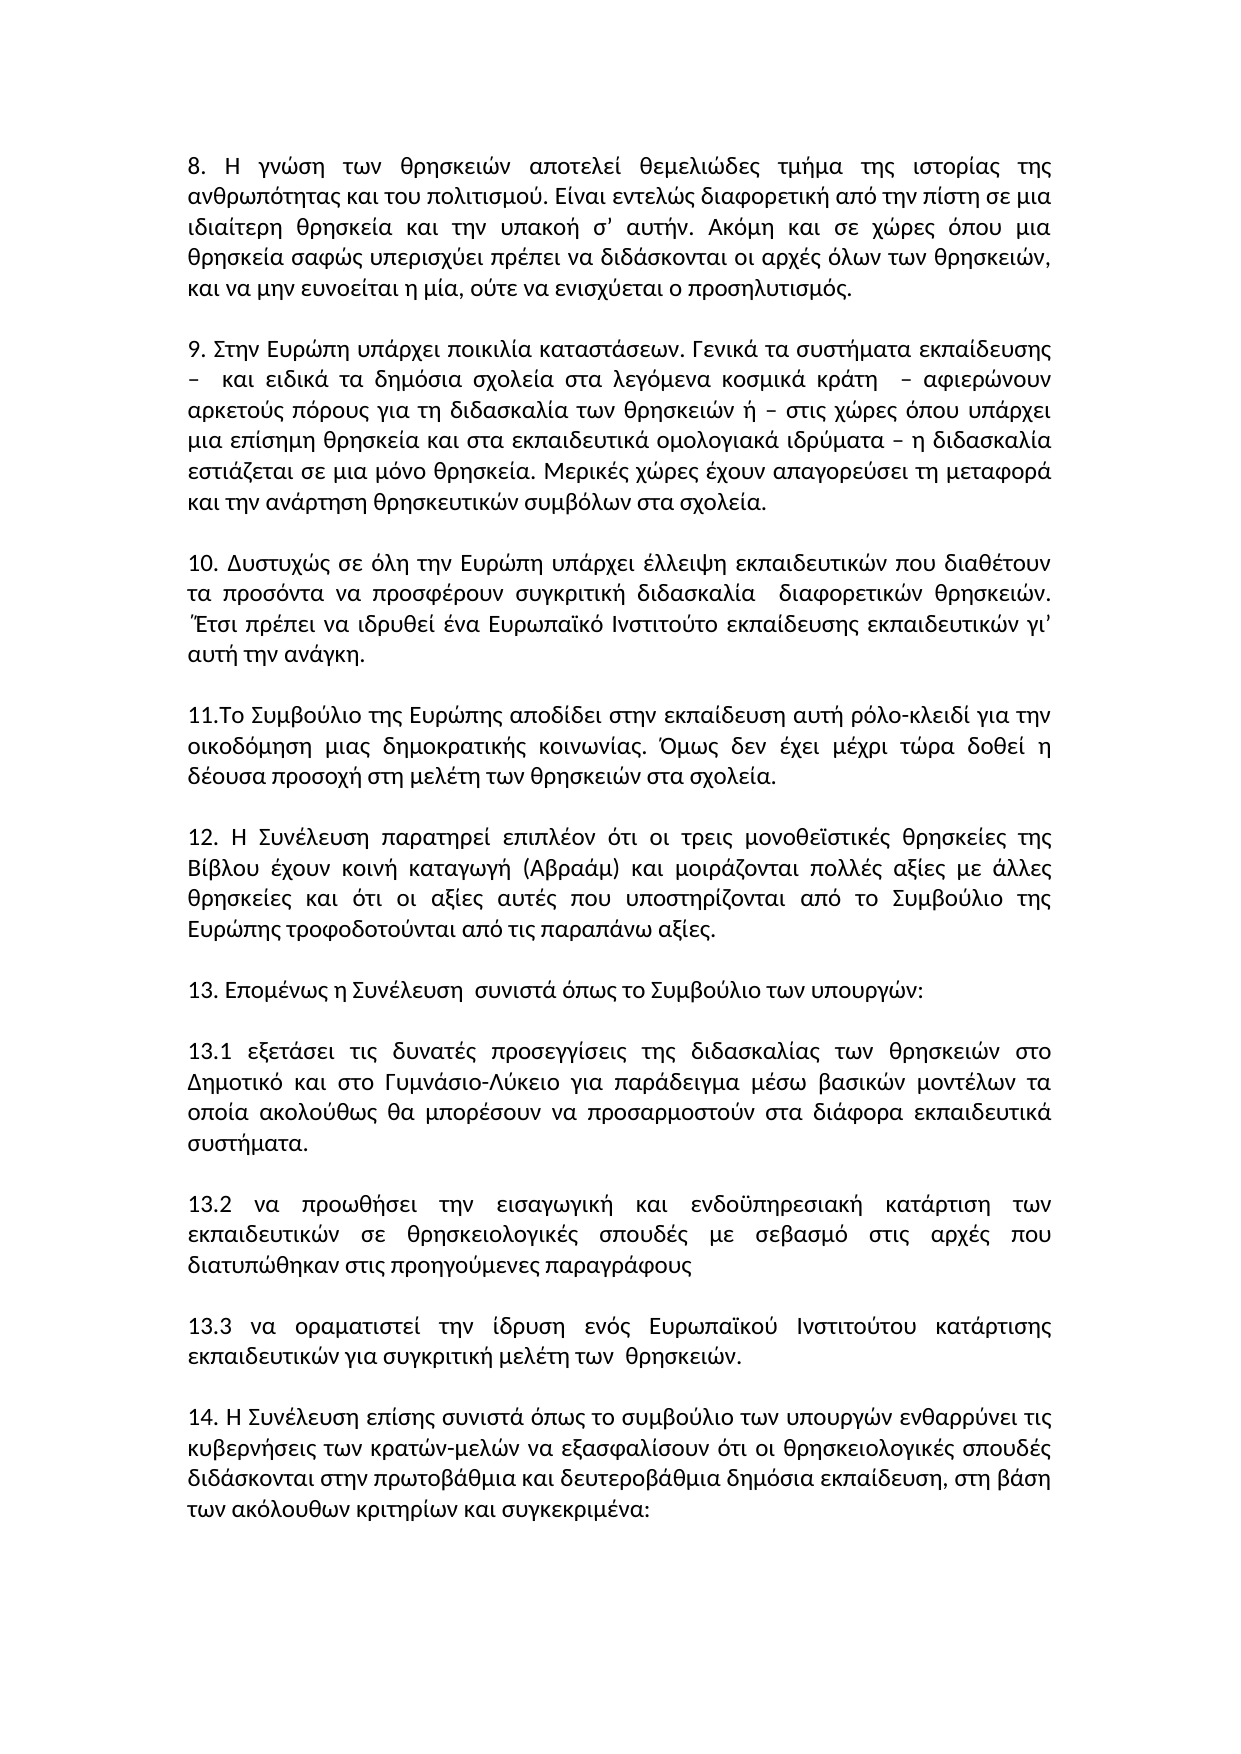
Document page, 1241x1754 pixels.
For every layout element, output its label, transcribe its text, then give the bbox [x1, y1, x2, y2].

text 11.Το Συμβούλιο της Ευρώπης αποδίδει στην εκπαίδευση αυτή ρόλο-κλειδί για την οικοδόμηση μιας δημοκρατικής κοινωνίας. Όμως δεν έχει μέχρι τώρα δοθεί η δέουσα προσοχή στη μελέτη των θρησκειών στα σχολεία. [187, 699, 1053, 791]
text 8. Η γνώση των θρησκειών αποτελεί θεμελιώδες τμήμα της ιστορίας της ανθρωπότητας και του πολιτισμού. Είναι εντελώς διαφορετική από την πίστη σε μια ιδιαίτερη θρησκεία και την υπακοή σ’ αυτήν. Ακόμη και σε χώρες όπου μια θρησκεία σαφώς υπερισχύει πρέπει να διδάσκονται οι αρχές όλων των θρησκειών, και να μην ευνοείται η μία, ούτε να ενισχύεται ο προσηλυτισμός. [187, 150, 1053, 303]
text 14. Η Συνέλευση επίσης συνιστά όπως το συμβούλιο των υπουργών ενθαρρύνει τις κυβερνήσεις των κρατών-μελών να εξασφαλίσουν ότι οι θρησκειολογικές σπουδές διδάσκονται στην πρωτοβάθμια και δευτεροβάθμια δημόσια εκπαίδευση, στη βάση των ακόλουθων κριτηρίων και συγκεκριμένα: [187, 1401, 1053, 1523]
text 13.2 να προωθήσει την εισαγωγική και ενδοϋπηρεσιακή κατάρτιση των εκπαιδευτικών σε θρησκειολογικές σπουδές με σεβασμό στις αρχές που διατυπώθηκαν στις προηγούμενες παραγράφους [187, 1188, 1053, 1279]
text 13.3 να οραματιστεί την ίδρυση ενός Ευρωπαϊκού Ινστιτούτου κατάρτισης εκπαιδευτικών για συγκριτική μελέτη των θρησκειών. [187, 1310, 1053, 1371]
text 12. Η Συνέλευση παρατηρεί επιπλέον ότι οι τρεις μονοθεϊστικές θρησκείες της Βίβλου έχουν κοινή καταγωγή (Αβραάμ) και μοιράζονται πολλές αξίες με άλλες θρησκείες και ότι οι αξίες αυτές που υποστηρίζονται από το Συμβούλιο της Ευρώπης τροφοδοτούνται από τις παραπάνω αξίες. [187, 821, 1053, 943]
text 10. Δυστυχώς σε όλη την Ευρώπη υπάρχει έλλειψη εκπαιδευτικών που διαθέτουν τα προσόντα να προσφέρουν συγκριτική διδασκαλία διαφορετικών θρησκειών. ΄Έτσι πρέπει να ιδρυθεί ένα Ευρωπαϊκό Ινστιτούτο εκπαίδευσης εκπαιδευτικών γι’ αυτή την ανάγκη. [187, 547, 1053, 669]
text 9. Στην Ευρώπη υπάρχει ποικιλία καταστάσεων. Γενικά τα συστήματα εκπαίδευσης – και ειδικά τα δημόσια σχολεία στα λεγόμενα κοσμικά κράτη – αφιερώνουν αρκετούς πόρους για τη διδασκαλία των θρησκειών ή – στις χώρες όπου υπάρχει μια επίσημη θρησκεία και στα εκπαιδευτικά ομολογιακά ιδρύματα – η διδασκαλία εστιάζεται σε μια μόνο θρησκεία. Μερικές χώρες έχουν απαγορεύσει τη μεταφορά και την ανάρτηση θρησκευτικών συμβόλων στα σχολεία. [187, 333, 1053, 516]
text 13.1 εξετάσει τις δυνατές προσεγγίσεις της διδασκαλίας των θρησκειών στο Δημοτικό και στο Γυμνάσιο-Λύκειο για παράδειγμα μέσω βασικών μοντέλων τα οποία ακολούθως θα μπορέσουν να προσαρμοστούν στα διάφορα εκπαιδευτικά συστήματα. [187, 1035, 1053, 1157]
text 13. Επομένως η Συνέλευση συνιστά όπως το Συμβούλιο των υπουργών: [187, 974, 1053, 1004]
